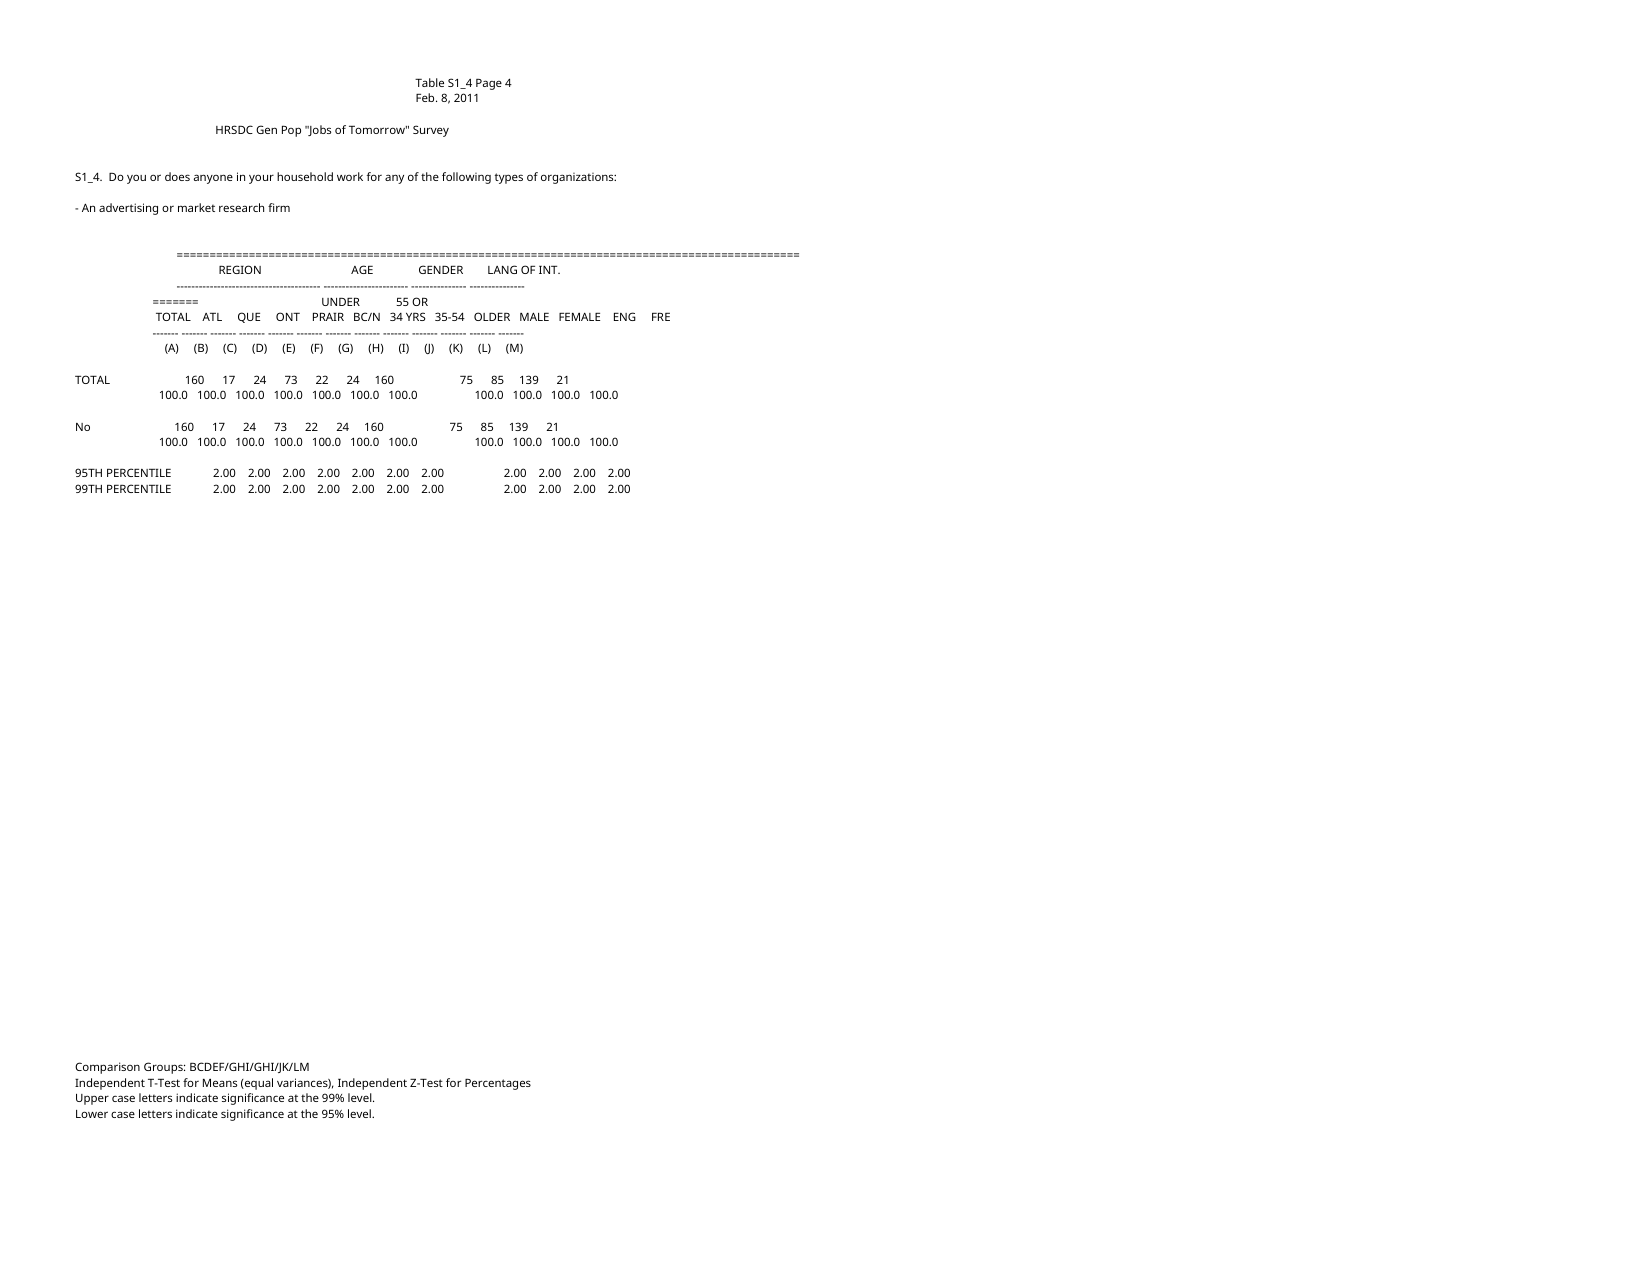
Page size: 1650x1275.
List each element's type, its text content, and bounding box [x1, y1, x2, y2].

text TOTAL ATL QUE ONT PRAIR BC/N 34 YRS 35-54 OLDER MALE FEMALE ENG FRE [75, 309, 1575, 325]
text 100.0 100.0 100.0 100.0 100.0 100.0 100.0 100.0 100.0 100.0 100.0 [75, 434, 1575, 450]
text 99TH PERCENTILE 2.00 2.00 2.00 2.00 2.00 2.00 2.00 2.00 2.00 2.00 2.00 [75, 481, 1575, 497]
text Independent T-Test for Means (equal variances), Independent Z-Test for Percentages [75, 1075, 1575, 1091]
text TOTAL 160 17 24 73 22 24 160 75 85 139 21 [75, 372, 1575, 387]
text Comparison Groups: BCDEF/GHI/GHI/JK/LM [75, 1059, 1575, 1075]
text Upper case letters indicate significance at the 99% level. [75, 1091, 1575, 1106]
text HRSDC Gen Pop "Jobs of Tomorrow" Survey [75, 122, 1575, 137]
text ------- ------- ------- ------- ------- ------- ------- ------- ------- ------- ------- ------- ------- [75, 325, 1575, 341]
text 95TH PERCENTILE 2.00 2.00 2.00 2.00 2.00 2.00 2.00 2.00 2.00 2.00 2.00 [75, 466, 1575, 481]
text Lower case letters indicate significance at the 95% level. [75, 1106, 1575, 1122]
text (A) (B) (C) (D) (E) (F) (G) (H) (I) (J) (K) (L) (M) [75, 341, 1575, 356]
text --------------------------------------- ----------------------- --------------- --------------- [75, 278, 1575, 294]
text 100.0 100.0 100.0 100.0 100.0 100.0 100.0 100.0 100.0 100.0 100.0 [75, 387, 1575, 403]
text S1_4. Do you or does anyone in your household work for any of the following types of organizations: [75, 169, 1575, 184]
text =============================================================================================== [75, 247, 1575, 262]
text REGION AGE GENDER LANG OF INT. [75, 262, 1575, 278]
text No 160 17 24 73 22 24 160 75 85 139 21 [75, 419, 1575, 434]
text ======= UNDER 55 OR [75, 294, 1575, 309]
text Table S1_4 Page 4 [75, 75, 1575, 91]
text Feb. 8, 2011 [75, 91, 1575, 106]
text - An advertising or market research firm [75, 200, 1575, 216]
